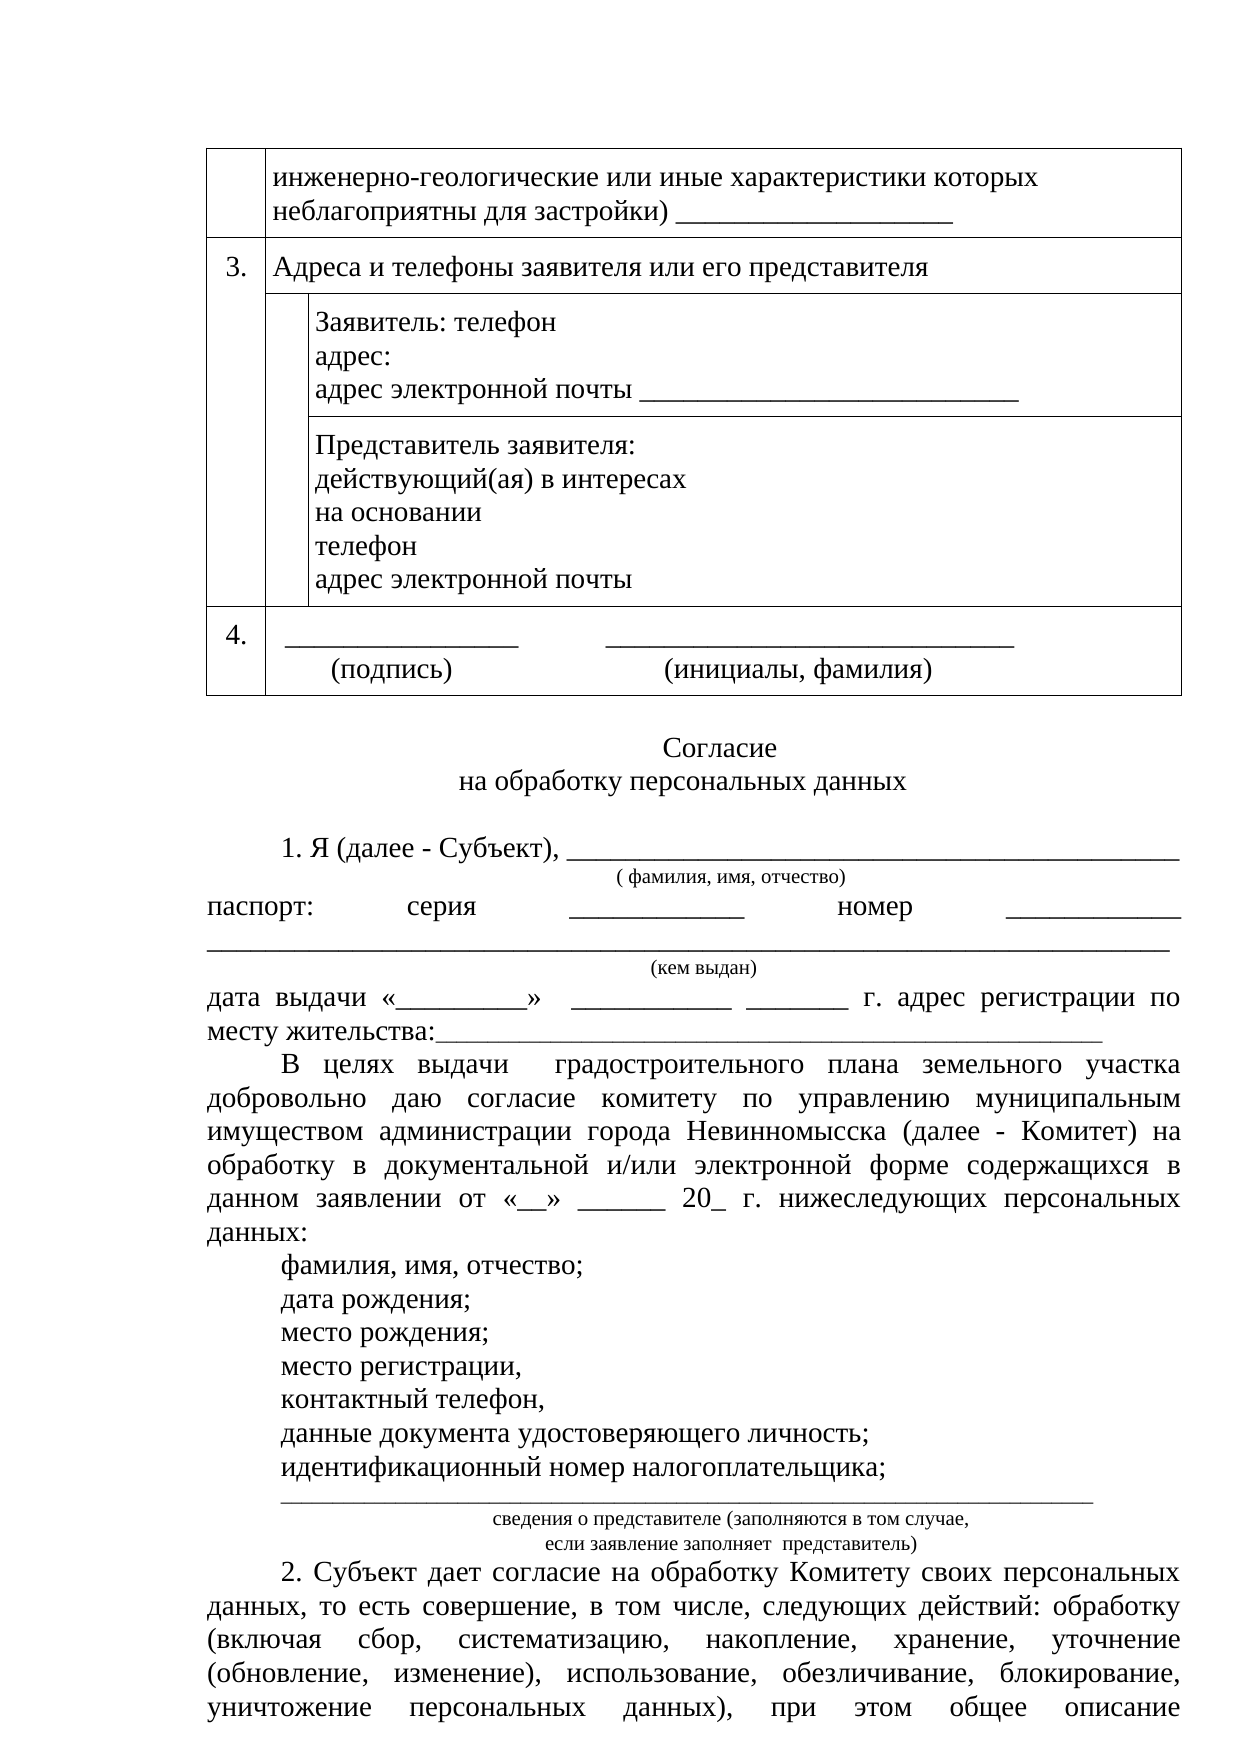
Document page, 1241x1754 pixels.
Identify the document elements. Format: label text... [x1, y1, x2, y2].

text идентификационный номер налогоплательщика; [207, 1449, 1181, 1482]
table_cell ________________ ____________________________ (подпись) (инициалы, фамилия) [266, 607, 1181, 695]
table_cell Представитель заявителя: действующий(ая) в интересах на основании телефон адрес электронной почты [309, 417, 1181, 606]
text сведения о представителе (заполняются в том случае, [207, 1506, 1181, 1530]
text данные документа удостоверяющего личность; [207, 1415, 1181, 1449]
table_cell 3. [207, 238, 265, 606]
text фамилия, имя, отчество; [207, 1247, 1181, 1281]
text дата выдачи «_________» ___________ _______ г. адрес регистрации по месту жительства:________________________________________________________________ [207, 979, 1181, 1046]
text В целях выдачи градостроительного плана земельного участка добровольно даю согласие комитету по управлению муниципальным имуществом администрации города Невинномысска (далее - Комитет) на обработку в документальной и/или электронной форме содержащихся в данном заявлении от «__» ______ 20_ г. нижеследующих персональных данных: [207, 1046, 1181, 1247]
text если заявление заполняет представитель) [207, 1530, 1181, 1554]
text паспорт: серия ____________ номер ____________ __________________________________________________________________ [207, 888, 1181, 955]
text место рождения; [207, 1314, 1181, 1348]
table_cell 4. [207, 607, 265, 695]
text 1. Я (далее - Субъект), __________________________________________ [207, 830, 1181, 864]
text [207, 1554, 1181, 1722]
table_cell Заявитель: телефон адрес: адрес электронной почты __________________________ [309, 294, 1181, 416]
table_cell Адреса и телефоны заявителя или его представителя [266, 238, 1181, 293]
text место регистрации, [207, 1348, 1181, 1382]
text дата рождения; [207, 1281, 1181, 1314]
text контактный телефон, [207, 1382, 1181, 1415]
table_cell [266, 294, 308, 606]
subtitle Согласие на обработку персональных данных [243, 730, 1122, 797]
text ______________________________________________________________________________ [207, 1482, 1181, 1506]
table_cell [266, 149, 1181, 237]
text ( фамилия, имя, отчество) [207, 864, 1181, 888]
text (кем выдан) [207, 955, 1181, 979]
